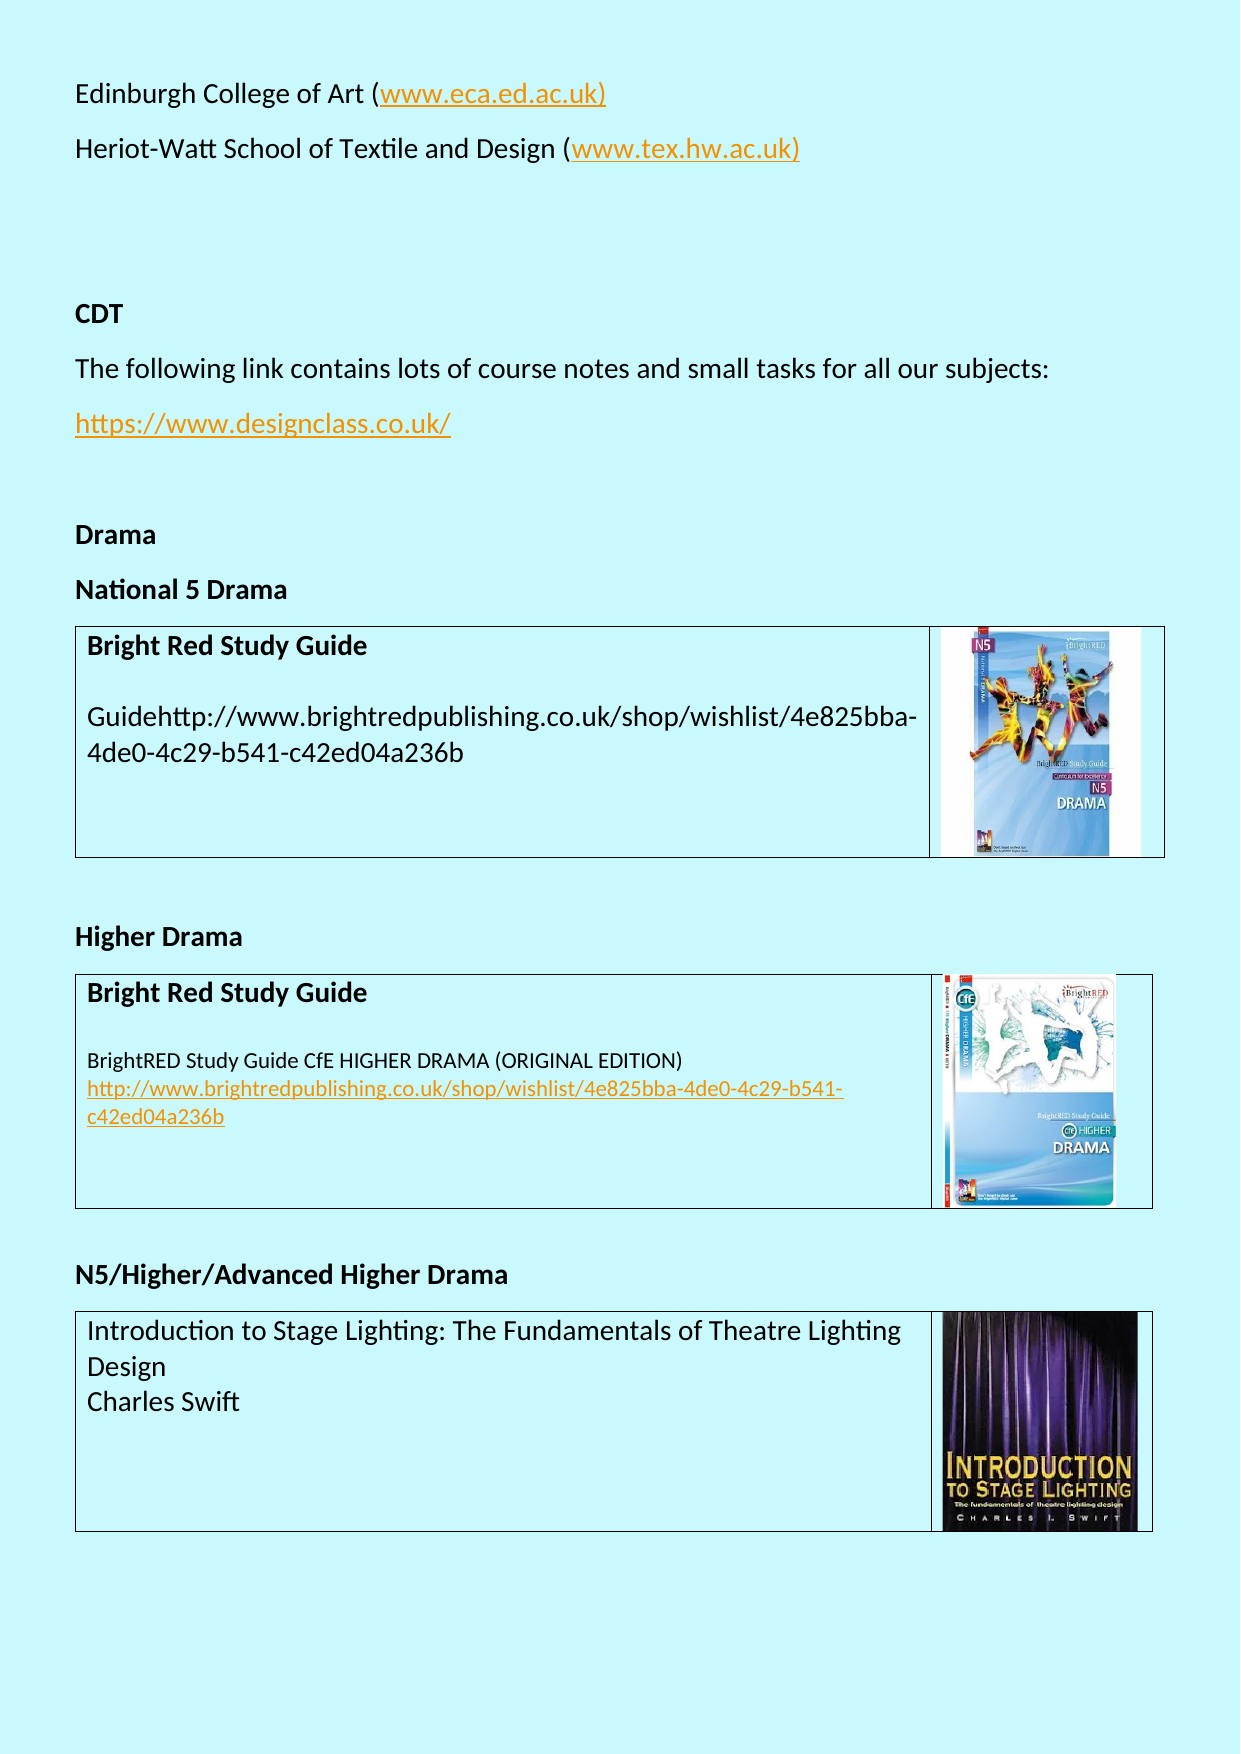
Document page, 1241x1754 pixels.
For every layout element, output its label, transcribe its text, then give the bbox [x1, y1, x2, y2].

table_header Bright Red Study Guide BrightRED Study Guide CfE HIGHER DRAMA (ORIGINAL EDITION) http://www.brightredpublishing.co.uk/shop/wishlist/4e825bba-4de0-4c29-b541-c42ed04a236b [76, 975, 931, 1208]
picture [942, 1312, 1138, 1531]
text CDT [75, 295, 1165, 331]
table_header Introduction to Stage Lighting: The Fundamentals of Theatre Lighting Design Charles Swift [76, 1312, 931, 1531]
text The following link contains lots of course notes and small tasks for all our subjects: [75, 351, 1165, 386]
text N5/Higher/Advanced Higher Drama [75, 1256, 1165, 1291]
text Drama [75, 516, 1165, 551]
table_header [1138, 1312, 1152, 1531]
text https://www.designclass.co.uk/ [75, 406, 1165, 441]
text Higher Drama [75, 918, 1165, 954]
text National 5 Drama [75, 571, 1165, 607]
table_header [932, 975, 942, 1208]
table_header [1142, 627, 1164, 857]
text Edinburgh College of Art (www.eca.ed.ac.uk) [75, 75, 1165, 111]
table_header [930, 627, 941, 857]
table_header Bright Red Study Guide Guidehttp://www.brightredpublishing.co.uk/shop/wishlist/4e825bba-4de0-4c29-b541-c42ed04a236b [76, 627, 929, 857]
picture [942, 974, 1117, 1208]
table_header [1117, 975, 1152, 1208]
picture [941, 627, 1142, 857]
table_header [932, 1312, 942, 1531]
text Heriot-Watt School of Textile and Design (www.tex.hw.ac.uk) [75, 130, 1165, 166]
